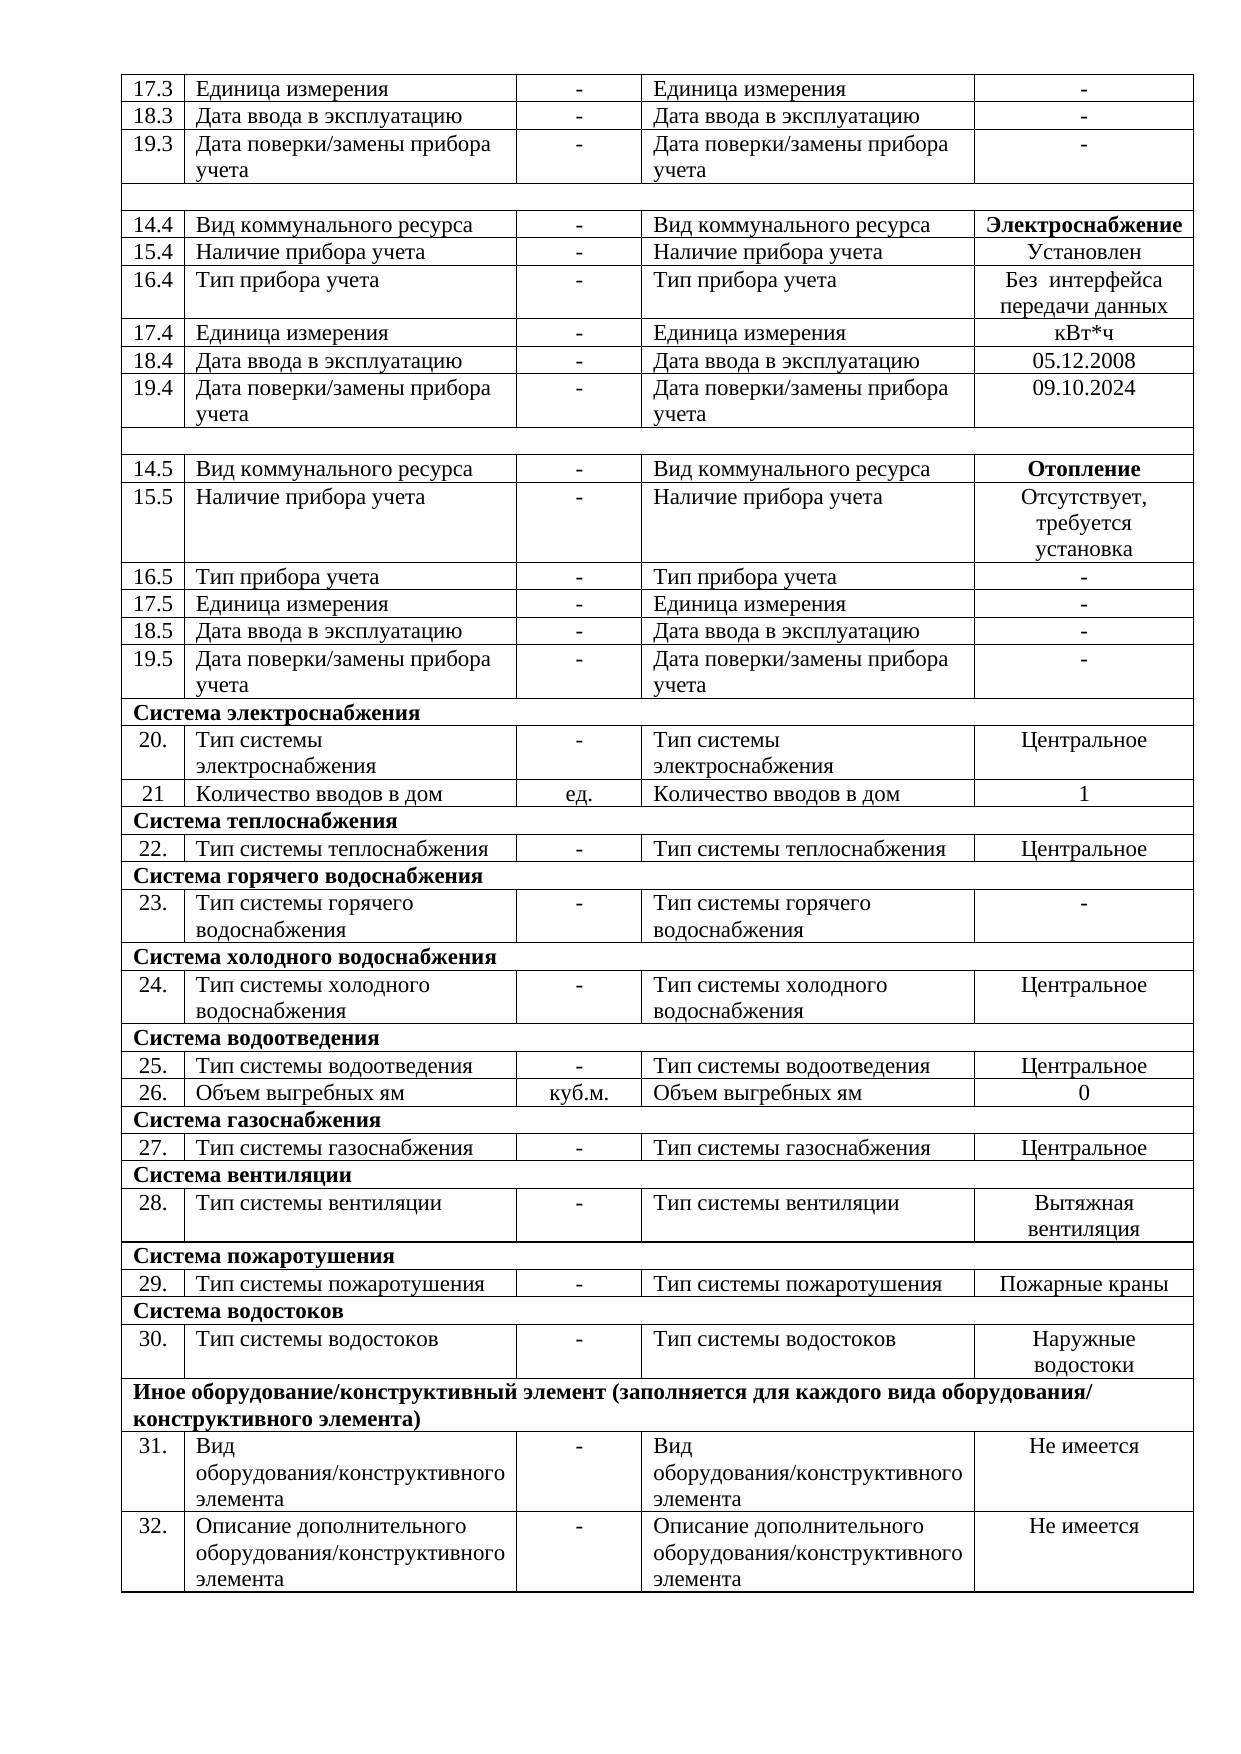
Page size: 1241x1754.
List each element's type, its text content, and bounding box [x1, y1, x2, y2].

table_cell Наличие прибора учета [642, 483, 974, 562]
table_cell Дата ввода в эксплуатацию [185, 618, 516, 644]
table_cell Наличие прибора учета [642, 238, 974, 264]
table_cell - [517, 971, 641, 1023]
table_cell Единица измерения [185, 75, 516, 101]
table_cell 19.3 [122, 130, 184, 182]
table_cell - [517, 1189, 641, 1241]
table_cell Количество вводов в дом [642, 780, 974, 806]
table_cell Дата поверки/замены прибора учета [185, 374, 516, 427]
table_cell Тип системы водостоков [642, 1325, 974, 1377]
table_cell 17.5 [122, 590, 184, 617]
table_cell 15.4 [122, 238, 184, 264]
table_cell Дата поверки/замены прибора учета [642, 130, 974, 182]
table_cell - [517, 1052, 641, 1078]
table_cell Вид коммунального ресурса [642, 455, 974, 482]
table_cell Объем выгребных ям [185, 1079, 516, 1106]
table_cell - [517, 238, 641, 264]
table_cell Без интерфейса передачи данных [975, 266, 1193, 318]
table_cell Тип системы водоотведения [642, 1052, 974, 1078]
table_cell Тип системы горячего водоснабжения [642, 890, 974, 942]
table_cell Система водостоков [122, 1297, 1193, 1324]
table_cell Тип системы пожаротушения [642, 1270, 974, 1296]
table_cell - [517, 374, 641, 427]
table_cell 18.5 [122, 618, 184, 644]
table_cell Центральное [975, 1134, 1193, 1160]
table_cell Тип системы теплоснабжения [185, 835, 516, 861]
table_cell Дата ввода в эксплуатацию [642, 618, 974, 644]
table_cell Тип системы теплоснабжения [642, 835, 974, 861]
table_cell Тип системы пожаротушения [185, 1270, 516, 1296]
table_cell 25. [122, 1052, 184, 1078]
table_cell Центральное [975, 726, 1193, 779]
table_cell 15.5 [122, 483, 184, 562]
table_cell Центральное [975, 835, 1193, 861]
table_cell - [517, 645, 641, 698]
table_cell - [975, 590, 1193, 617]
table_cell Единица измерения [642, 75, 974, 101]
table_cell 22. [122, 835, 184, 861]
table_cell Дата ввода в эксплуатацию [642, 102, 974, 129]
table_cell - [975, 890, 1193, 942]
table_cell Тип системы горячего водоснабжения [185, 890, 516, 942]
table_cell Единица измерения [185, 319, 516, 346]
table_cell 17.3 [122, 75, 184, 101]
table_cell - [517, 319, 641, 346]
table_cell - [517, 618, 641, 644]
table_cell 26. [122, 1079, 184, 1106]
table_cell Дата поверки/замены прибора учета [185, 130, 516, 182]
table_cell Установлен [975, 238, 1193, 264]
table_cell 32. [122, 1512, 184, 1591]
table_cell - [517, 455, 641, 482]
table_cell 19.5 [122, 645, 184, 698]
table_cell Вид оборудования/конструктивного элемента [642, 1432, 974, 1511]
table_cell - [975, 645, 1193, 698]
table_cell Дата ввода в эксплуатацию [642, 347, 974, 373]
table_cell Система электроснабжения [122, 699, 1193, 725]
table_cell Наличие прибора учета [185, 238, 516, 264]
table_cell Тип системы вентиляции [642, 1189, 974, 1241]
table_cell 30. [122, 1325, 184, 1377]
table_cell Отопление [975, 455, 1193, 482]
table_cell Дата поверки/замены прибора учета [642, 645, 974, 698]
table_cell Тип системы водостоков [185, 1325, 516, 1377]
table_cell - [975, 102, 1193, 129]
table_cell - [517, 347, 641, 373]
table_cell Единица измерения [185, 590, 516, 617]
table_cell - [517, 211, 641, 237]
table_cell Дата ввода в эксплуатацию [185, 347, 516, 373]
table_cell 18.3 [122, 102, 184, 129]
table_cell Система газоснабжения [122, 1107, 1193, 1133]
table_cell 19.4 [122, 374, 184, 427]
table_cell - [517, 130, 641, 182]
table_cell 29. [122, 1270, 184, 1296]
table_cell Объем выгребных ям [642, 1079, 974, 1106]
table_cell 05.12.2008 [975, 347, 1193, 373]
table_cell 28. [122, 1189, 184, 1241]
table_cell - [517, 590, 641, 617]
table_cell Наличие прибора учета [185, 483, 516, 562]
table_cell 0 [975, 1079, 1193, 1106]
table_cell - [975, 563, 1193, 589]
table_cell Система пожаротушения [122, 1243, 1193, 1269]
table_cell 16.4 [122, 266, 184, 318]
table_cell 21 [122, 780, 184, 806]
table_cell Тип прибора учета [642, 563, 974, 589]
table_cell Вытяжная вентиляция [975, 1189, 1193, 1241]
table_cell - [975, 130, 1193, 182]
table_cell 1 [975, 780, 1193, 806]
table_cell Иное оборудование/конструктивный элемент (заполняется для каждого вида оборудования/ конструктивного элемента) [122, 1379, 1193, 1431]
table_cell 17.4 [122, 319, 184, 346]
table_cell Отсутствует, требуется установка [975, 483, 1193, 562]
table_cell Вид коммунального ресурса [185, 455, 516, 482]
table_cell 18.4 [122, 347, 184, 373]
table_cell - [517, 1432, 641, 1511]
table_cell Единица измерения [642, 319, 974, 346]
table_cell Тип системы водоотведения [185, 1052, 516, 1078]
table_cell 09.10.2024 [975, 374, 1193, 427]
table_cell 14.5 [122, 455, 184, 482]
table_cell - [517, 483, 641, 562]
table_cell Пожарные краны [975, 1270, 1193, 1296]
table_cell Тип прибора учета [185, 563, 516, 589]
table_cell 14.4 [122, 211, 184, 237]
table_cell Количество вводов в дом [185, 780, 516, 806]
table_cell - [517, 1270, 641, 1296]
table_cell Вид коммунального ресурса [642, 211, 974, 237]
table_cell Тип системы электроснабжения [642, 726, 974, 779]
table_cell Электроснабжение [975, 211, 1193, 237]
table_cell 23. [122, 890, 184, 942]
table_cell Тип прибора учета [185, 266, 516, 318]
table_cell 27. [122, 1134, 184, 1160]
table_cell Наружные водостоки [975, 1325, 1193, 1377]
table_cell Единица измерения [642, 590, 974, 617]
table_cell Центральное [975, 1052, 1193, 1078]
table_cell - [517, 835, 641, 861]
table_cell - [975, 75, 1193, 101]
table_cell - [517, 563, 641, 589]
table_cell Система вентиляции [122, 1161, 1193, 1188]
table_cell [122, 184, 1193, 210]
table_cell Тип системы газоснабжения [185, 1134, 516, 1160]
table_cell 20. [122, 726, 184, 779]
table_cell 31. [122, 1432, 184, 1511]
table_cell Описание дополнительного оборудования/конструктивного элемента [642, 1512, 974, 1591]
table_cell Система холодного водоснабжения [122, 943, 1193, 969]
table_cell куб.м. [517, 1079, 641, 1106]
table_cell 16.5 [122, 563, 184, 589]
table_cell Система водоотведения [122, 1024, 1193, 1051]
table_cell Дата поверки/замены прибора учета [642, 374, 974, 427]
table_cell - [517, 890, 641, 942]
table_cell Вид коммунального ресурса [185, 211, 516, 237]
table_cell - [517, 75, 641, 101]
table_cell Тип системы холодного водоснабжения [642, 971, 974, 1023]
table_cell Центральное [975, 971, 1193, 1023]
table_cell - [517, 102, 641, 129]
table_cell Тип системы вентиляции [185, 1189, 516, 1241]
table_cell Не имеется [975, 1432, 1193, 1511]
table_cell ед. [517, 780, 641, 806]
table_cell Тип системы газоснабжения [642, 1134, 974, 1160]
table_cell - [517, 1512, 641, 1591]
table_cell - [975, 618, 1193, 644]
table_cell Дата ввода в эксплуатацию [185, 102, 516, 129]
table_cell Описание дополнительного оборудования/конструктивного элемента [185, 1512, 516, 1591]
table_cell Тип системы электроснабжения [185, 726, 516, 779]
table_cell - [517, 1325, 641, 1377]
table_cell кВт*ч [975, 319, 1193, 346]
table_cell Вид оборудования/конструктивного элемента [185, 1432, 516, 1511]
table_cell Система горячего водоснабжения [122, 862, 1193, 888]
table_cell Тип системы холодного водоснабжения [185, 971, 516, 1023]
table_cell - [517, 1134, 641, 1160]
table_cell 24. [122, 971, 184, 1023]
table_cell Система теплоснабжения [122, 807, 1193, 834]
table_cell Дата поверки/замены прибора учета [185, 645, 516, 698]
table_cell [122, 428, 1193, 454]
table_cell Не имеется [975, 1512, 1193, 1591]
table_cell - [517, 726, 641, 779]
table_cell Тип прибора учета [642, 266, 974, 318]
table_cell - [517, 266, 641, 318]
